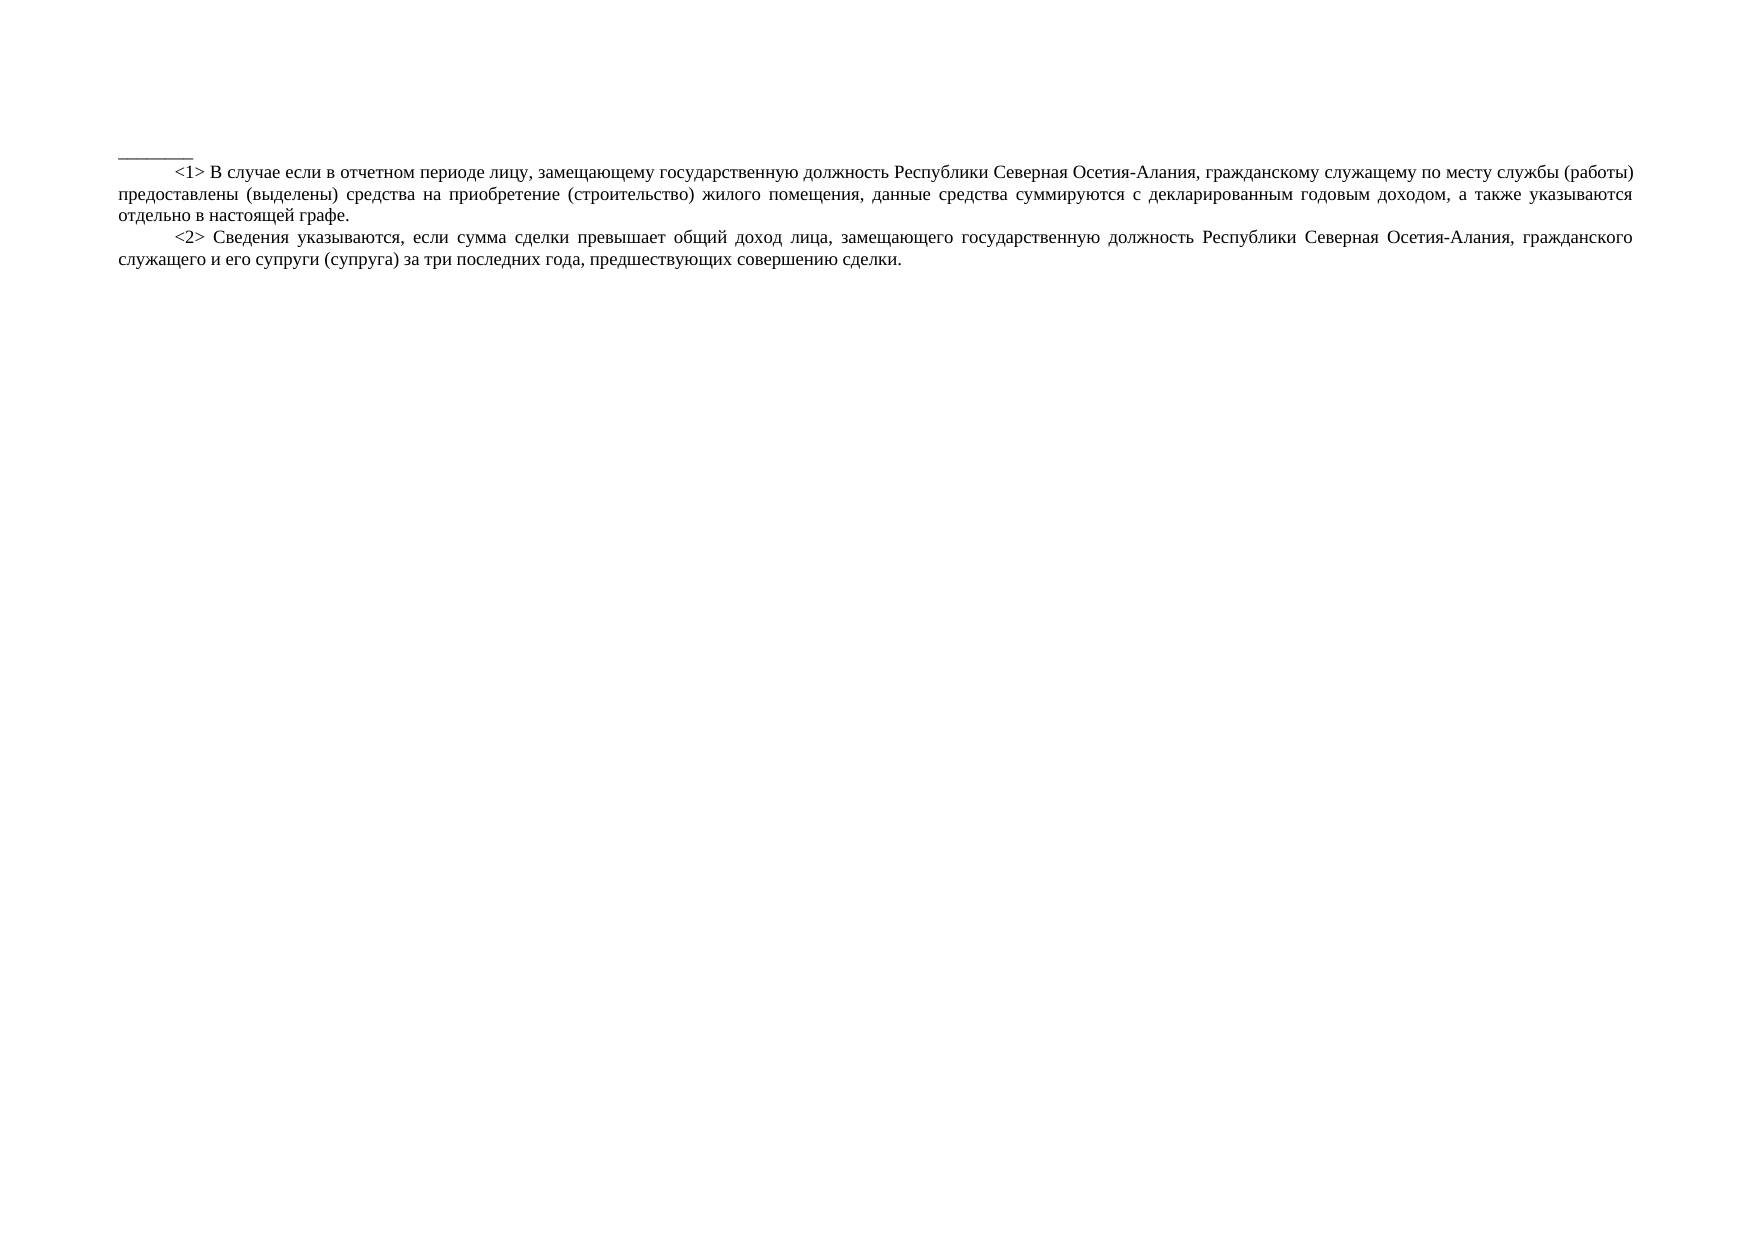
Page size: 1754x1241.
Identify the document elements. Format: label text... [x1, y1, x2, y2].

text ________ [118, 140, 1636, 161]
text <1> В случае если в отчетном периоде лицу, замещающему государственную должность Республики Северная Осетия-Алания, гражданскому служащему по месту службы (работы) предоставлены (выделены) средства на приобретение (строительство) жилого помещения, данные средства суммируются с декларированным годовым доходом, а также указываются отдельно в настоящей графе. [118, 161, 1636, 226]
text <2> Сведения указываются, если сумма сделки превышает общий доход лица, замещающего государственную должность Республики Северная Осетия-Алания, гражданского служащего и его супруги (супруга) за три последних года, предшествующих совершению сделки. [118, 226, 1636, 269]
